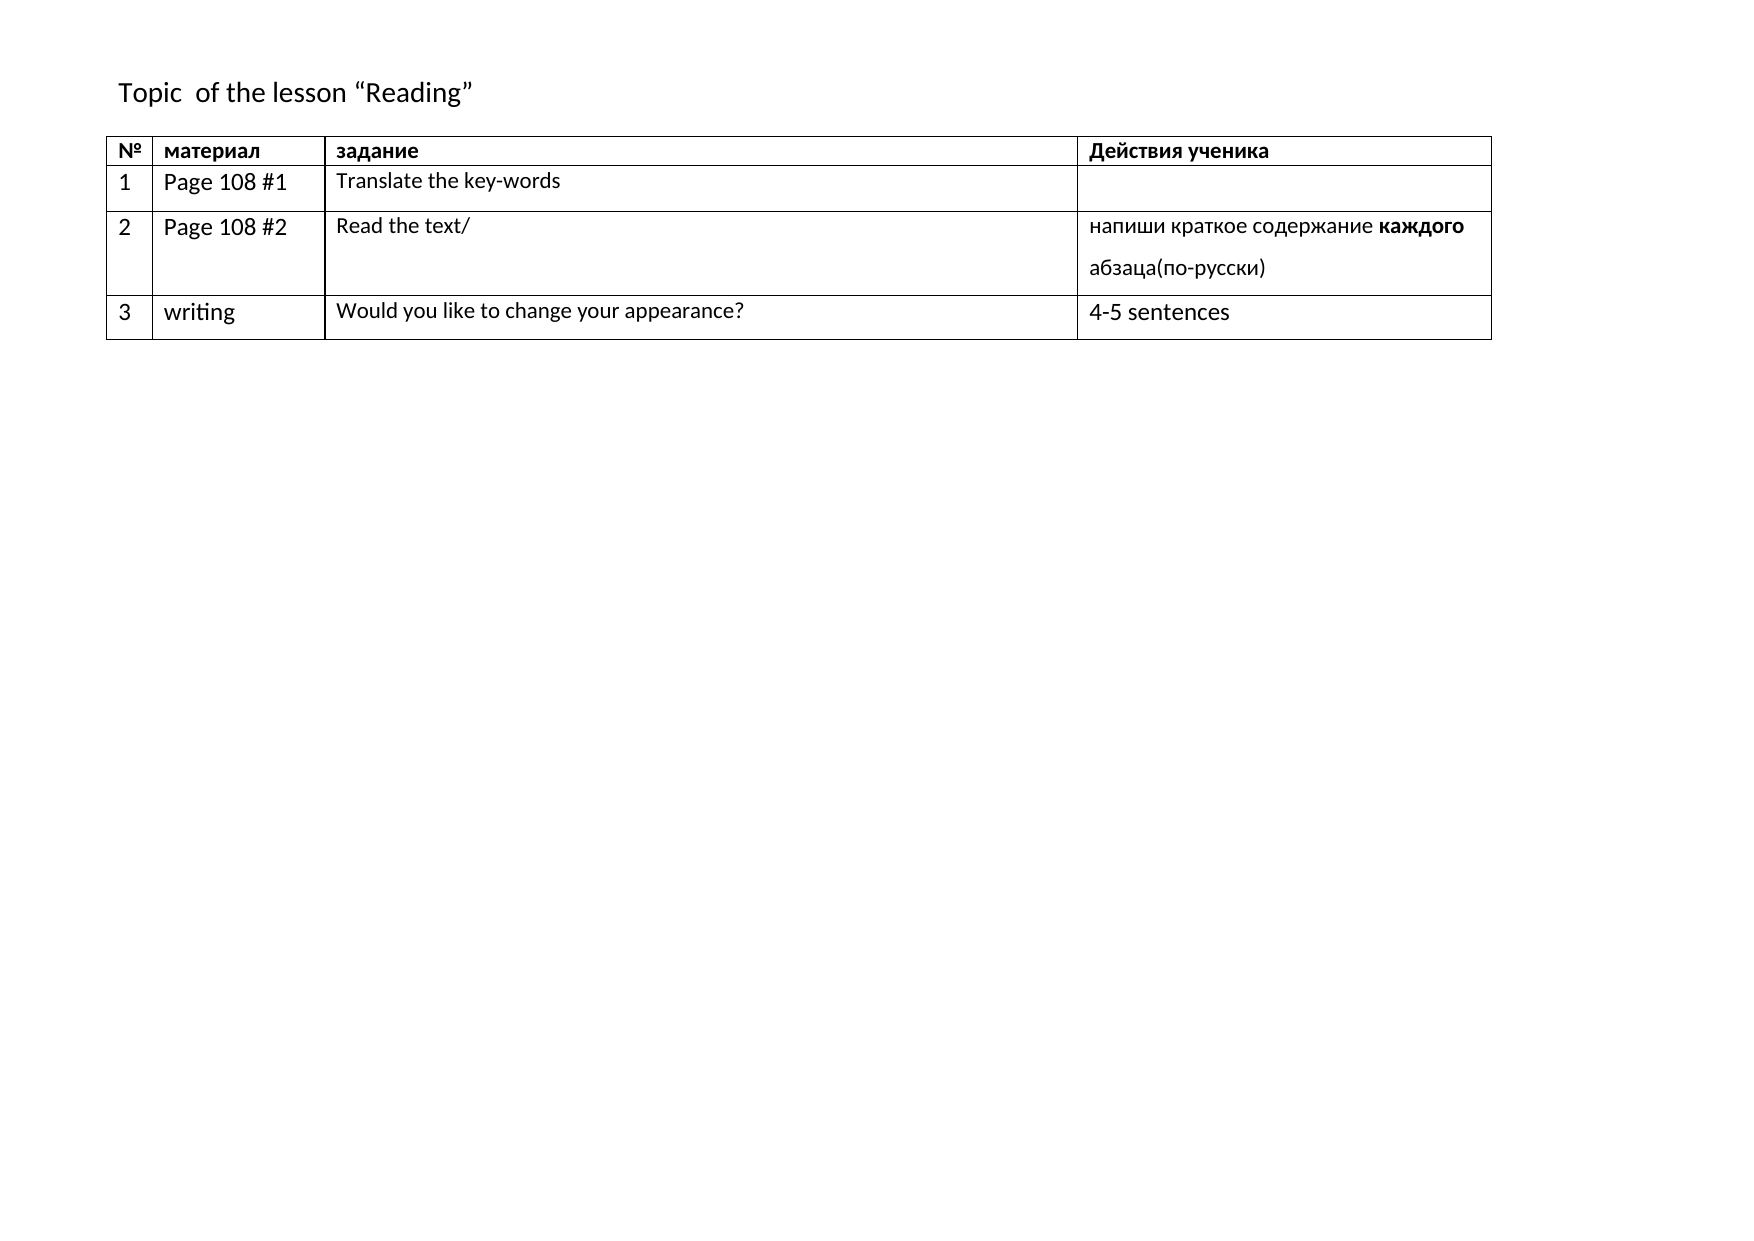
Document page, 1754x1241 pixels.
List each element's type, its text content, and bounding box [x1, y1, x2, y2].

table_cell 3 [107, 296, 152, 339]
table_cell 1 [107, 166, 152, 211]
table_header задание [326, 137, 1077, 165]
table_cell [1078, 166, 1491, 211]
table_header № [107, 137, 152, 165]
table_cell Read the text/ [326, 212, 1077, 295]
table_cell Would you like to change your appearance? [326, 296, 1077, 339]
table_cell writing [153, 296, 324, 339]
table_cell Page 108 #1 [153, 166, 324, 211]
table_header материал [153, 137, 324, 165]
table_cell Translate the key-words [326, 166, 1077, 211]
table_cell Page 108 #2 [153, 212, 324, 295]
table_cell 4-5 sentences [1078, 296, 1491, 339]
table_header Действия ученика [1078, 137, 1491, 165]
table_cell напиши краткое содержание каждого абзаца(по-русски) [1078, 212, 1491, 295]
text Topic of the lesson “Reading” [118, 74, 1668, 109]
table_cell 2 [107, 212, 152, 295]
